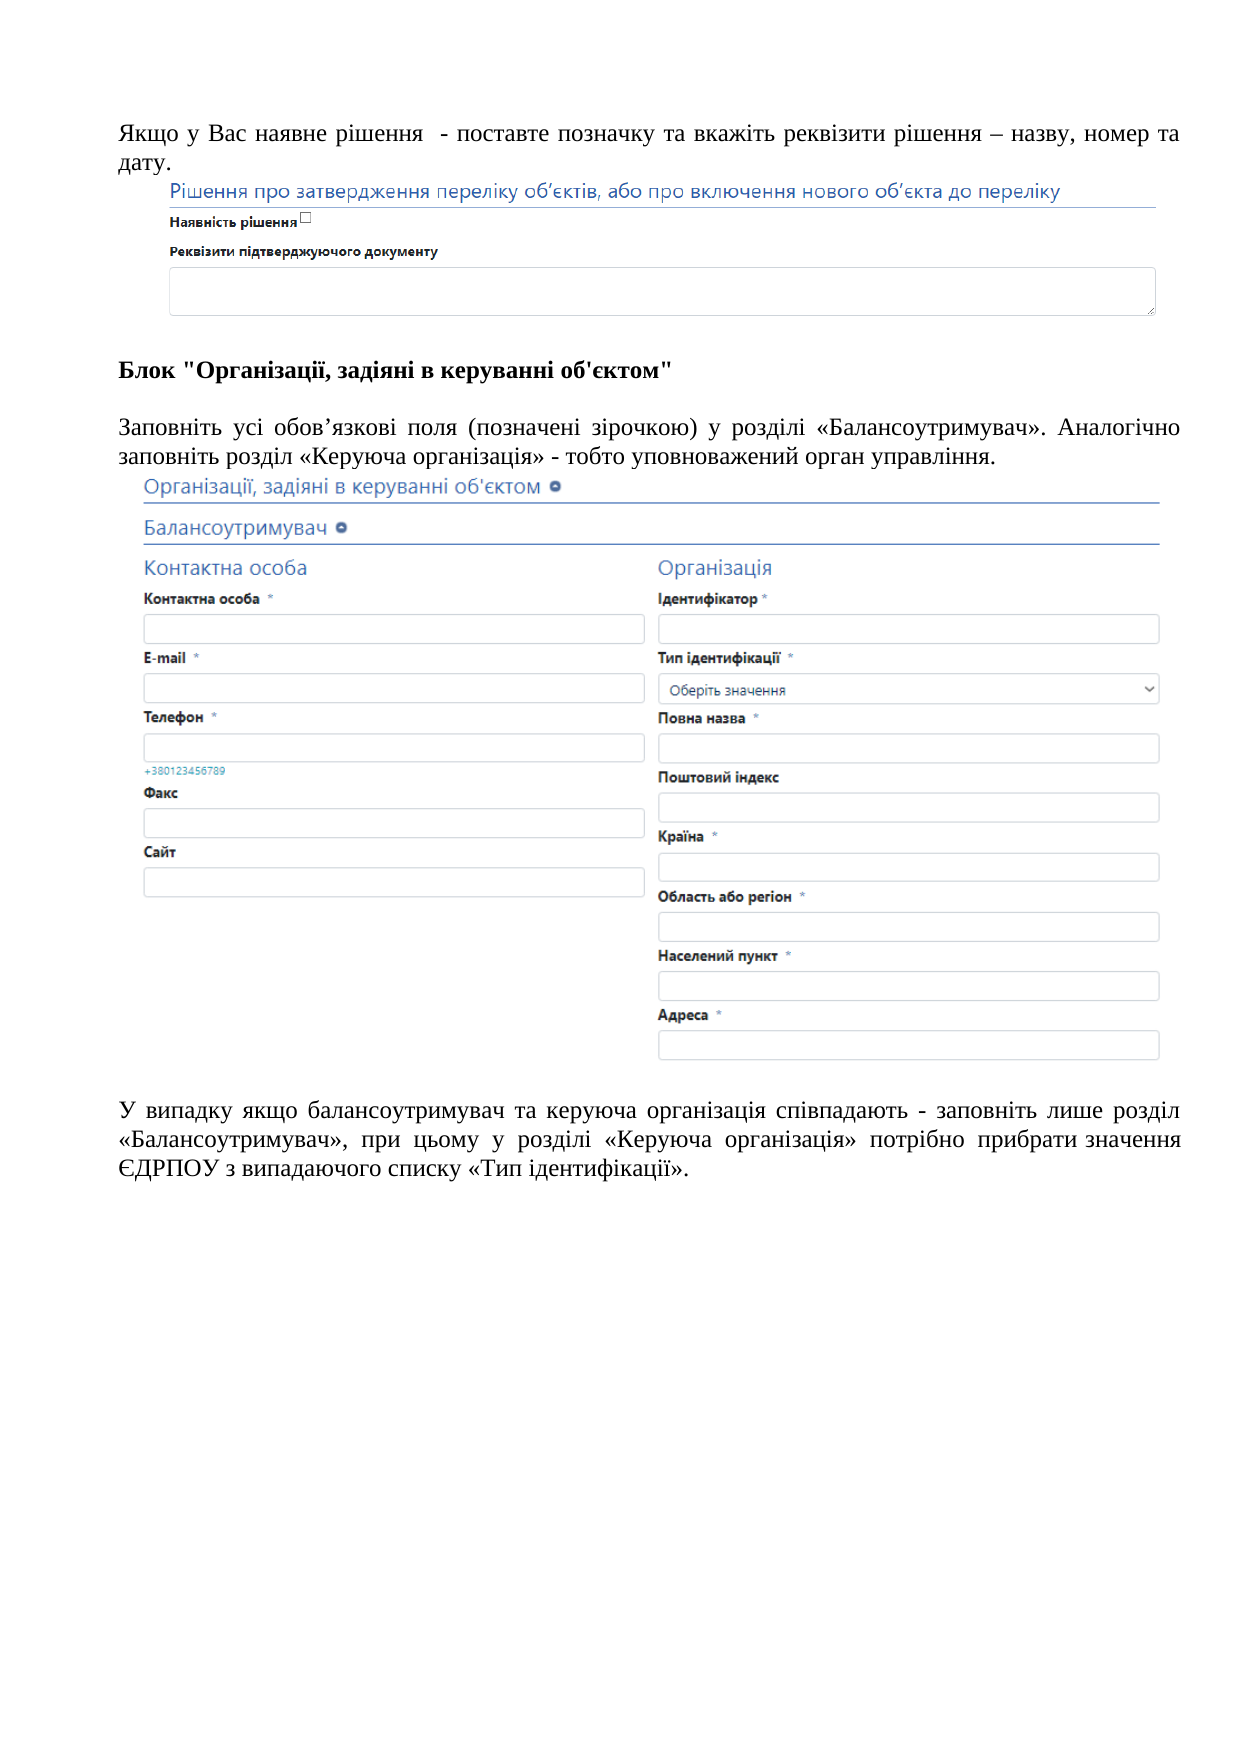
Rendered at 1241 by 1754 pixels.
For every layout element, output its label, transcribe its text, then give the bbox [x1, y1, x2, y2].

text У випадку якщо балансоутримувач та керуюча організація співпадають - заповніть лише розділ «Балансоутримувач», при цьому у розділі «Керуюча організація» потрібно прибрати значення ЄДРПОУ з випадаючого списку «Тип ідентифікації». [118, 1095, 1181, 1181]
picture [118, 469, 1182, 1067]
text Блок "Організації, задіяні в керуванні об'єктом" [118, 355, 1181, 383]
text Якщо у Вас наявне рішення - поставте позначку та вкажіть реквізити рішення – назву, номер та дату. [118, 118, 1181, 175]
text Заповніть усі обов’язкові поля (позначені зірочкою) у розділі «Балансоутримувач». Аналогічно заповніть розділ «Керуюча організація» - тобто уповноважений орган управління. [118, 412, 1181, 469]
picture [118, 175, 1182, 326]
